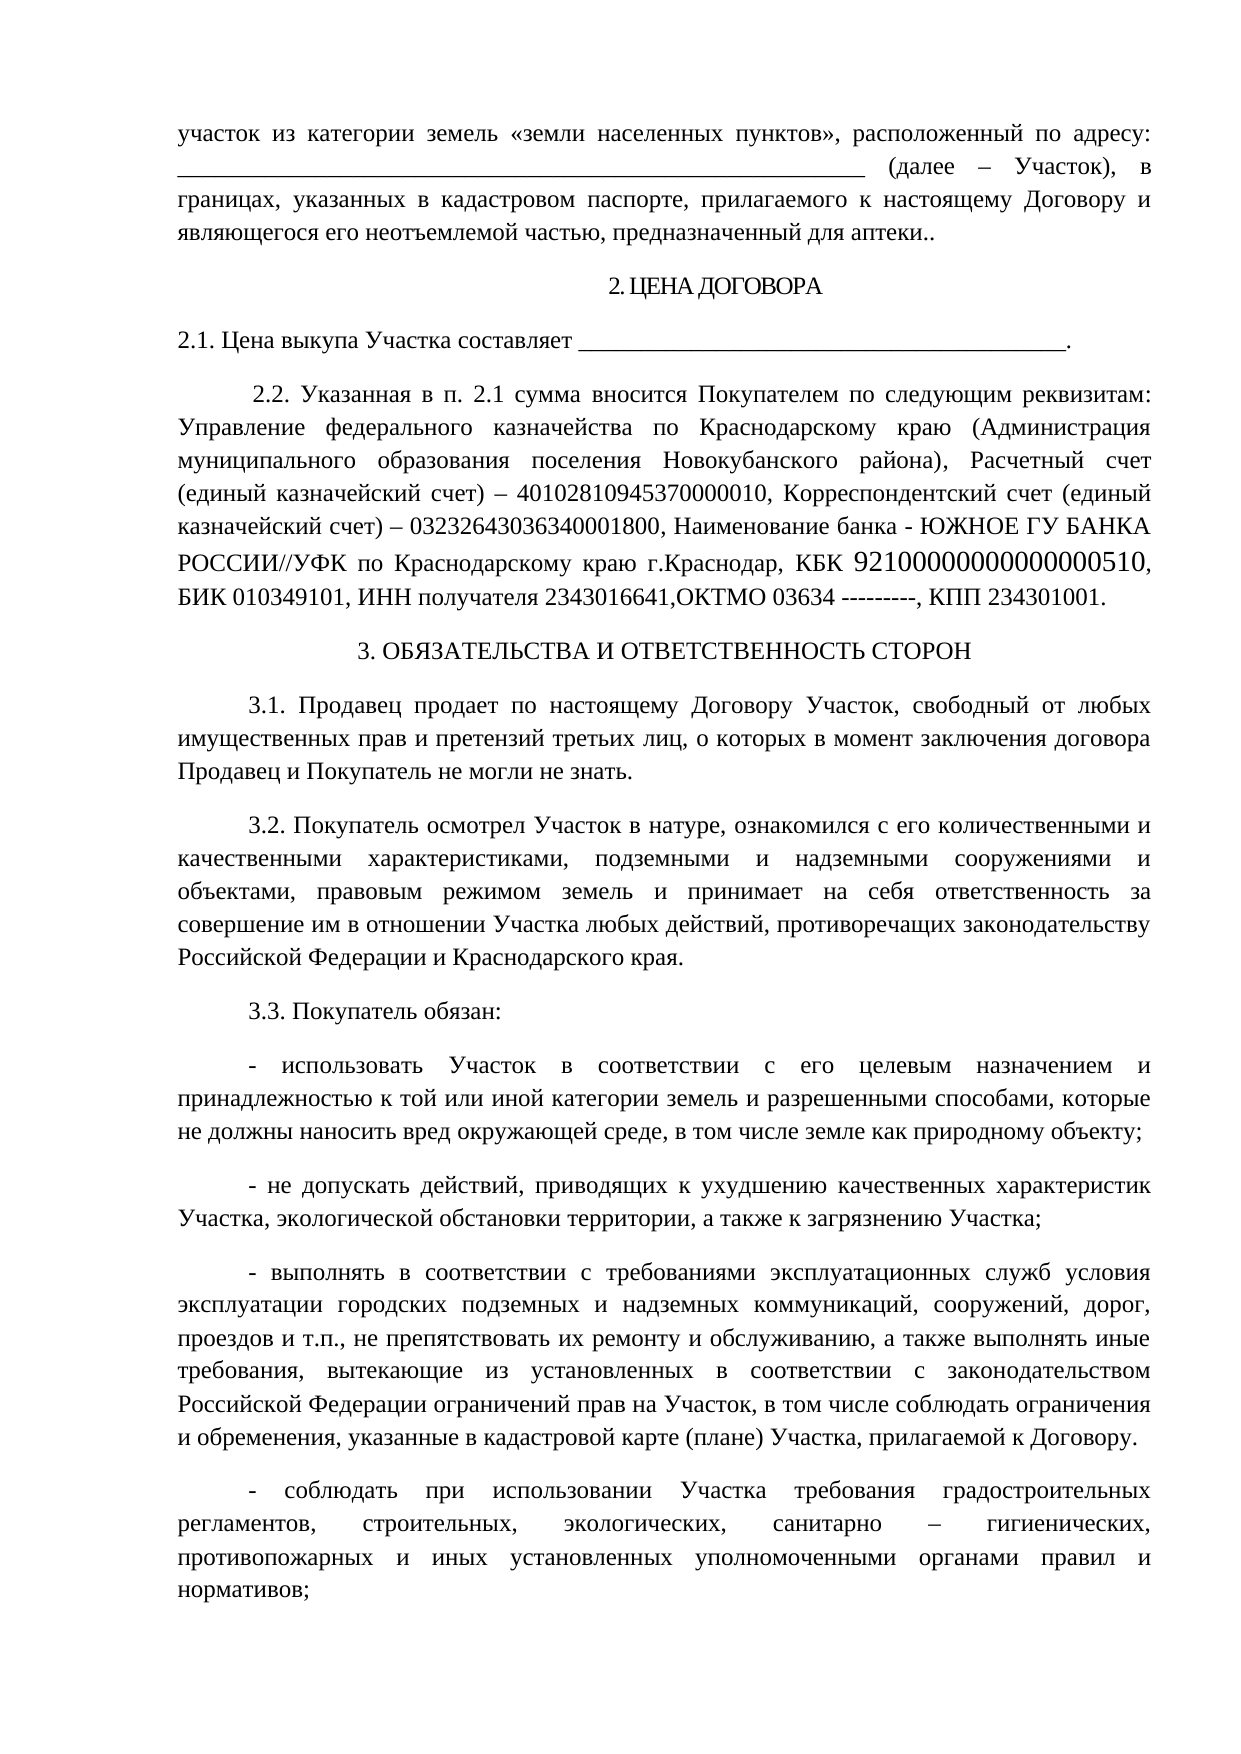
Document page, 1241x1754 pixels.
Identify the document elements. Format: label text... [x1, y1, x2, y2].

text 2. ЦЕНА ДОГОВОРА [177, 271, 1152, 300]
text - выполнять в соответствии с требованиями эксплуатационных служб условия эксплуатации городских подземных и надземных коммуникаций, сооружений, дорог, проездов и т.п., не препятствовать их ремонту и обслуживанию, а также выполнять иные требования, вытекающие из установленных в соответствии с законодательством Российской Федерации ограничений прав на Участок, в том числе соблюдать ограничения и обременения, указанные в кадастровой карте (плане) Участка, прилагаемой к Договору. [177, 1257, 1152, 1450]
text - не допускать действий, приводящих к ухудшению качественных характеристик Участка, экологической обстановки территории, а также к загрязнению Участка; [177, 1170, 1152, 1231]
text - соблюдать при использовании Участка требования градостроительных регламентов, строительных, экологических, санитарно – гигиенических, противопожарных и иных установленных уполномоченными органами правил и нормативов; [177, 1476, 1152, 1603]
text 3.1. Продавец продает по настоящему Договору Участок, свободный от любых имущественных прав и претензий третьих лиц, о которых в момент заключения договора Продавец и Покупатель не могли не знать. [177, 690, 1152, 785]
text 3.2. Покупатель осмотрел Участок в натуре, ознакомился с его количественными и качественными характеристиками, подземными и надземными сооружениями и объектами, правовым режимом земель и принимает на себя ответственность за совершение им в отношении Участка любых действий, противоречащих законодательству Российской Федерации и Краснодарского края. [177, 810, 1152, 971]
text 3.3. Покупатель обязан: [177, 996, 1152, 1025]
text - использовать Участок в соответствии с его целевым назначением и принадлежностью к той или иной категории земель и разрешенными способами, которые не должны наносить вред окружающей среде, в том числе земле как природному объекту; [177, 1050, 1152, 1144]
text 3. ОБЯЗАТЕЛЬСТВА И ОТВЕТСТВЕННОСТЬ СТОРОН [177, 636, 1152, 665]
text 2.1. Цена выкупа Участка составляет _______________________________________. [177, 325, 1152, 354]
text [177, 118, 1152, 246]
text 2.2. Указанная в п. 2.1 сумма вносится Покупателем по следующим реквизитам: Управление федерального казначейства по Краснодарскому краю (Администрация муниципального образования поселения Новокубанского района), Расчетный счет (единый казначейский счет) – 40102810945370000010, Корреспондентский счет (единый казначейский счет) – 03232643036340001800, Наименование банка - ЮЖНОЕ ГУ БАНКА РОССИИ//УФК по Краснодарскому краю г.Краснодар, КБК 92100000000000000510, БИК 010349101, ИНН получателя 2343016641,ОКТМО 03634 ---------, КПП 234301001. [177, 379, 1152, 611]
